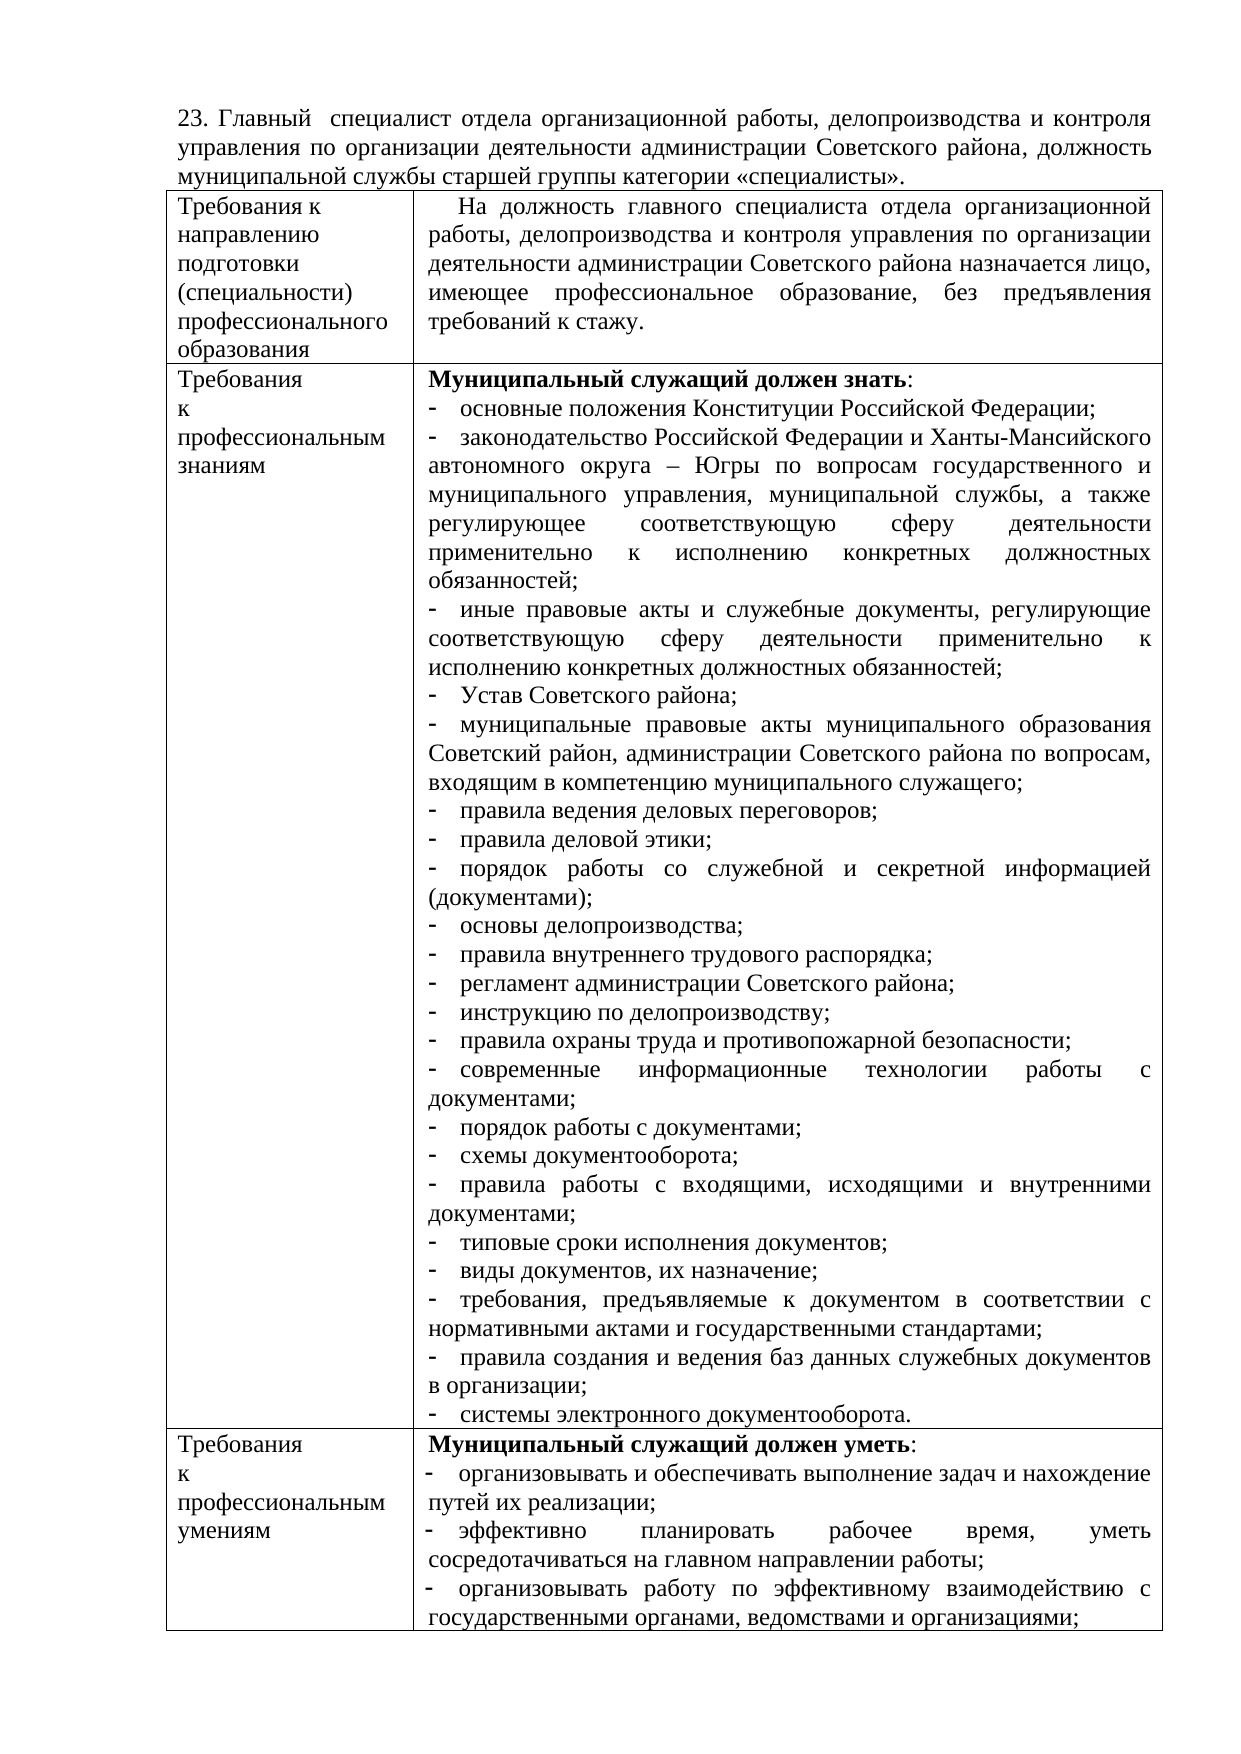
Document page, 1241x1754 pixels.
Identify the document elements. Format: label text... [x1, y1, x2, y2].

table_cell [167, 1429, 413, 1630]
text 23. Главный специалист отдела организационной работы, делопроизводства и контроля управления по организации деятельности администрации Советского района, должность муниципальной службы старшей группы категории «специалисты». [177, 103, 1152, 190]
table_cell Требования к профессиональным знаниям [167, 364, 413, 1428]
table_header Требования к направлению подготовки (специальности) профессионального образования [167, 191, 413, 363]
table_header На должность главного специалиста отдела организационной работы, делопроизводства и контроля управления по организации деятельности администрации Советского района назначается лицо, имеющее профессиональное образование, без предъявления требований к стажу. [414, 191, 1162, 363]
table_cell Муниципальный служащий должен знать: основные положения Конституции Российской Федерации; законодательство Российской Федерации и Ханты-Мансийского автономного округа – Югры по вопросам государственного и муниципального управления, муниципальной службы, а также регулирующее соответствующую сферу деятельности применительно к исполнению конкретных должностных обязанностей; иные правовые акты и служебные документы, регулирующие соответствующую сферу деятельности применительно к исполнению конкретных должностных обязанностей; Устав Советского района; муниципальные правовые акты муниципального образования Советский район, администрации Советского района по вопросам, входящим в компетенцию муниципального служащего; правила ведения деловых переговоров; правила деловой этики; порядок работы со служебной и секретной информацией (документами); основы делопроизводства; правила внутреннего трудового распорядка; регламент администрации Советского района; инструкцию по делопроизводству; правила охраны труда и противопожарной безопасности; современные информационные технологии работы с документами; порядок работы с документами; схемы документооборота; правила работы с входящими, исходящими и внутренними документами; типовые сроки исполнения документов; виды документов, их назначение; требования, предъявляемые к документом в соответствии с нормативными актами и государственными стандартами; правила создания и ведения баз данных служебных документов в организации; системы электронного документооборота. [414, 364, 1162, 1428]
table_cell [414, 1429, 1162, 1630]
